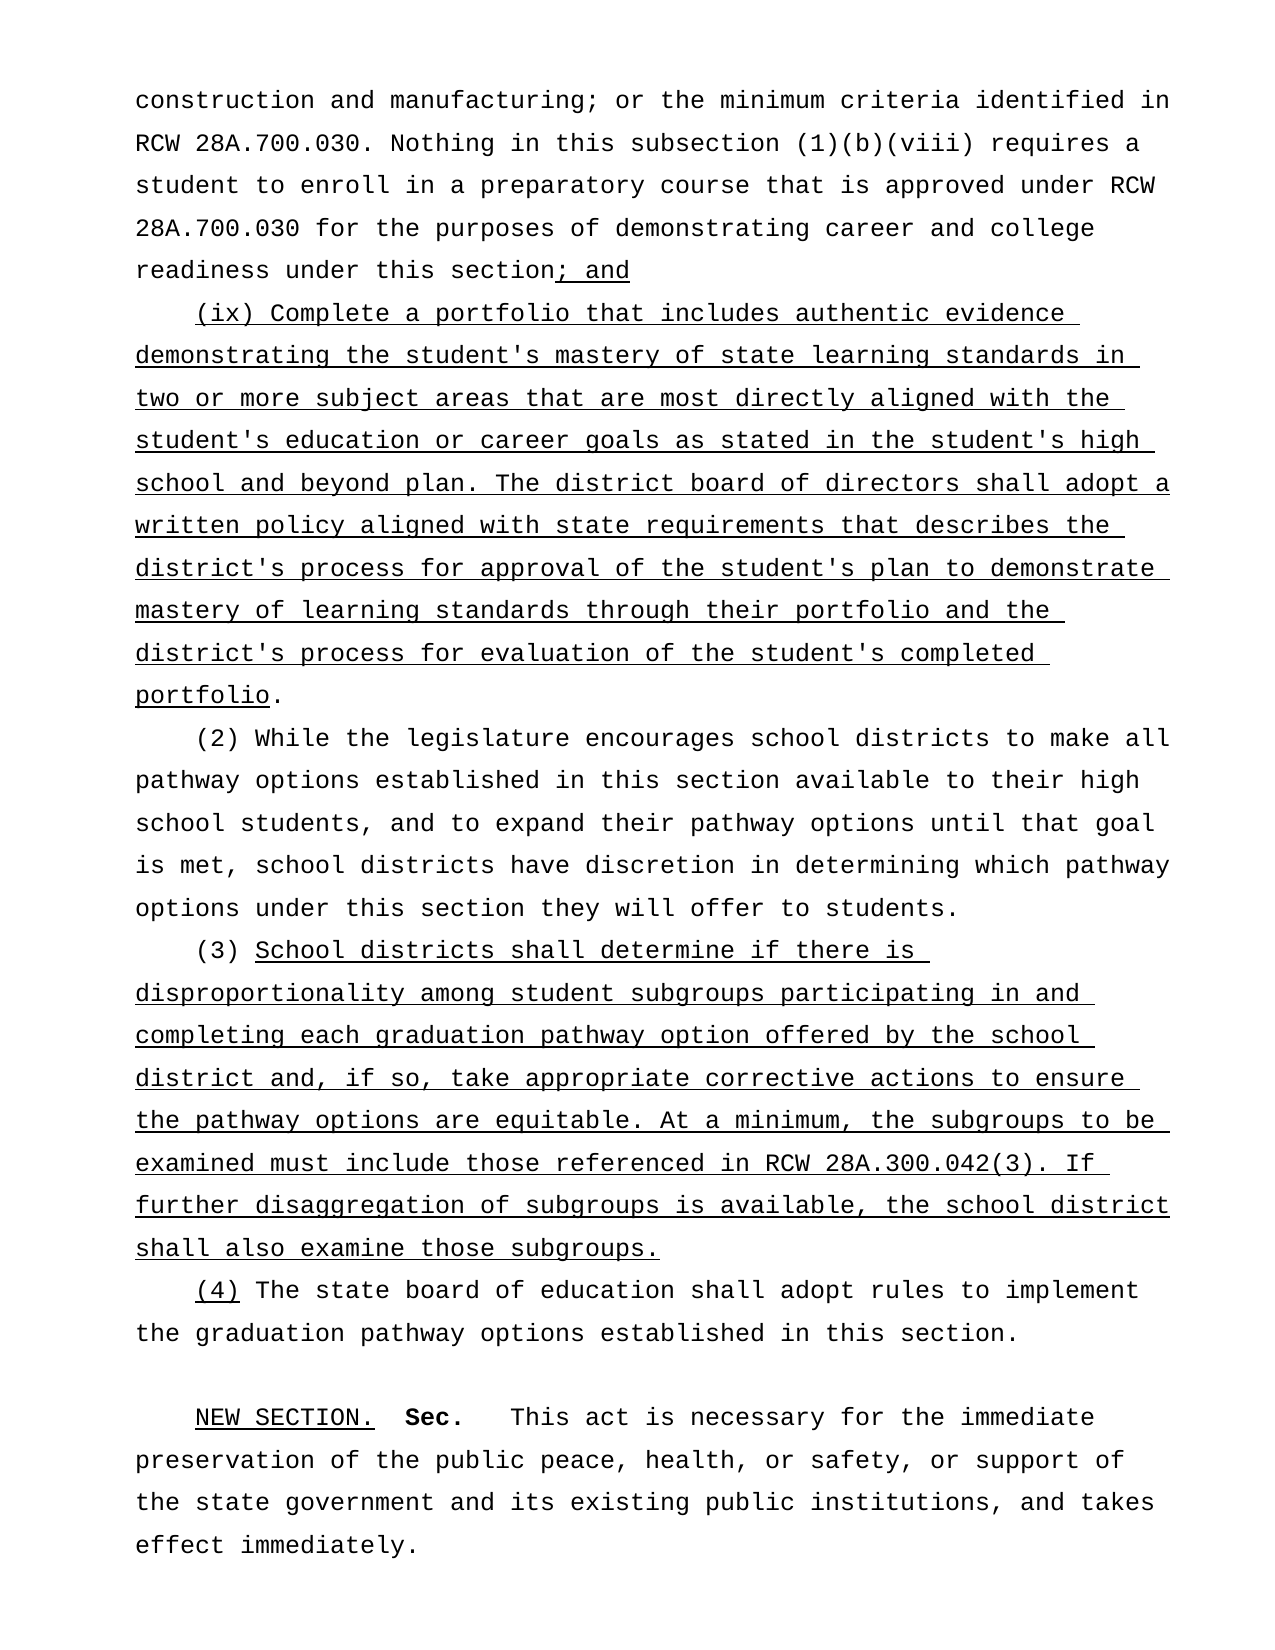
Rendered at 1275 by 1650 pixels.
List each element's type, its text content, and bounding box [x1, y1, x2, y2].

text (2) While the legislature encourages school districts to make all pathway options established in this section available to their high school students, and to expand their pathway options until that goal is met, school districts have discretion in determining which pathway options under this section they will offer to students. [135, 712, 1170, 925]
text (3) School districts shall determine if there is disproportionality among student subgroups participating in and completing each graduation pathway option offered by the school district and, if so, take appropriate corrective actions to ensure the pathway options are equitable. At a minimum, the subgroups to be examined must include those referenced in RCW 28A.300.042(3). If further disaggregation of subgroups is available, the school district shall also examine those subgroups. [135, 1218, 1170, 1265]
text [135, 75, 1170, 287]
text NEW SECTION. Sec. This act is necessary for the immediate preservation of the public peace, health, or safety, or support of the state government and its existing public institutions, and takes effect immediately. [135, 1392, 1170, 1562]
text (4) The state board of education shall adopt rules to implement the graduation pathway options established in this section. [135, 1265, 1170, 1350]
text (ix) Complete a portfolio that includes authentic evidence demonstrating the student's mastery of state learning standards in two or more subject areas that are most directly aligned with the student's education or career goals as stated in the student's high school and beyond plan. The district board of directors shall adopt a written policy aligned with state requirements that describes the district's process for approval of the student's plan to demonstrate mastery of learning standards through their portfolio and the district's process for evaluation of the student's completed portfolio. [135, 580, 1170, 712]
text (3) School districts shall determine if there is disproportionality among student subgroups participating in and completing each graduation pathway option offered by the school district and, if so, take appropriate corrective actions to ensure the pathway options are equitable. At a minimum, the subgroups to be examined must include those referenced in RCW 28A.300.042(3). If further disaggregation of subgroups is available, the school district shall also examine those subgroups. [135, 925, 1170, 1131]
text (ix) Complete a portfolio that includes authentic evidence demonstrating the student's mastery of state learning standards in two or more subject areas that are most directly aligned with the student's education or career goals as stated in the student's high school and beyond plan. The district board of directors shall adopt a written policy aligned with state requirements that describes the district's process for approval of the student's plan to demonstrate mastery of learning standards through their portfolio and the district's process for evaluation of the student's completed portfolio. [135, 287, 1170, 494]
text (3) School districts shall determine if there is disproportionality among student subgroups participating in and completing each graduation pathway option offered by the school district and, if so, take appropriate corrective actions to ensure the pathway options are equitable. At a minimum, the subgroups to be examined must include those referenced in RCW 28A.300.042(3). If further disaggregation of subgroups is available, the school district shall also examine those subgroups. [135, 1133, 1170, 1216]
text (ix) Complete a portfolio that includes authentic evidence demonstrating the student's mastery of state learning standards in two or more subject areas that are most directly aligned with the student's education or career goals as stated in the student's high school and beyond plan. The district board of directors shall adopt a written policy aligned with state requirements that describes the district's process for approval of the student's plan to demonstrate mastery of learning standards through their portfolio and the district's process for evaluation of the student's completed portfolio. [135, 495, 1170, 579]
